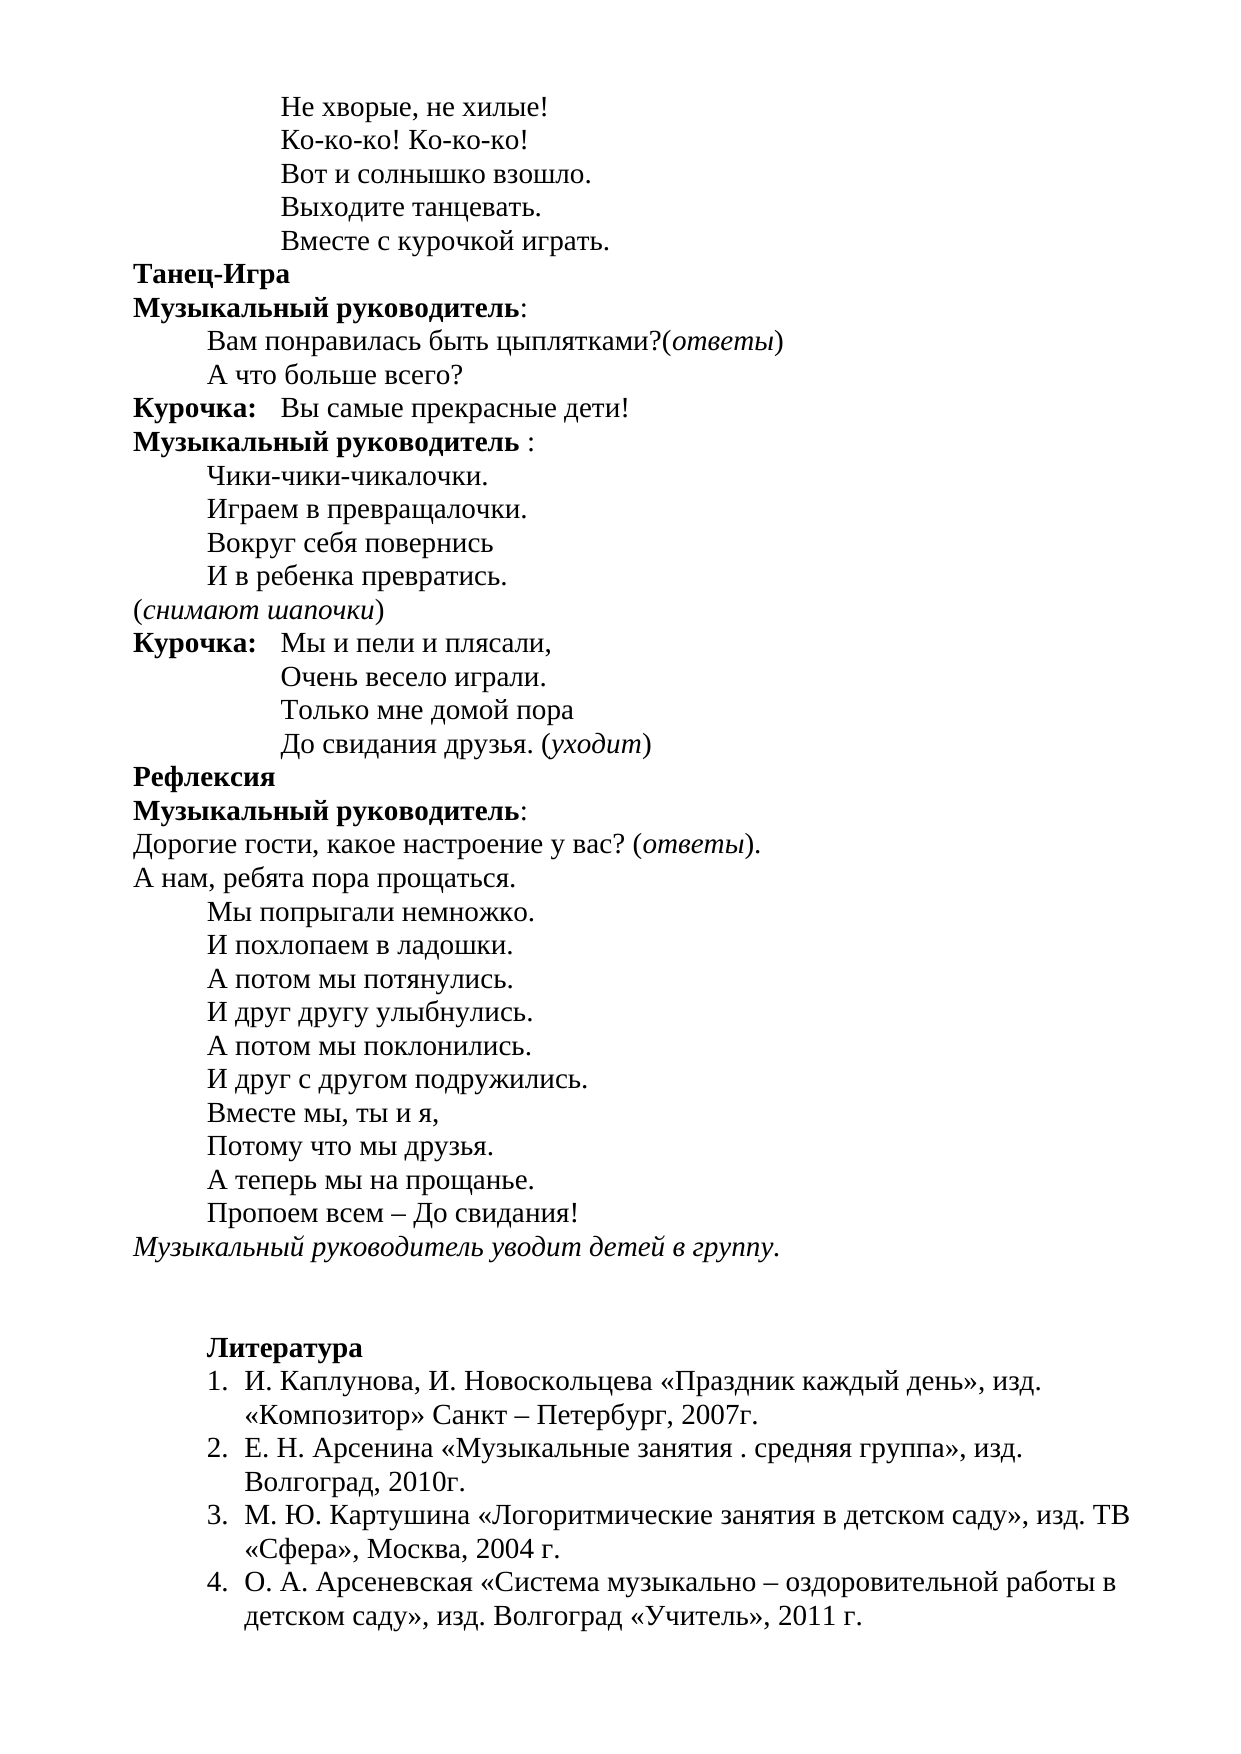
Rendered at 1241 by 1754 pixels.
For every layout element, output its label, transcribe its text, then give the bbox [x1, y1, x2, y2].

text А потом мы потянулись. [133, 961, 1152, 994]
text Курочка: Мы и пели и плясали, [133, 625, 1152, 659]
text Танец-Игра [133, 256, 1152, 290]
text Не хворые, не хилые! [133, 89, 1152, 122]
list Е. Н. Арсенина «Музыкальные занятия . средняя группа», изд. Волгоград, 2010г. [207, 1430, 1152, 1497]
text Вместе с курочкой играть. [133, 223, 1152, 256]
text Музыкальный руководитель: [133, 793, 1152, 827]
text И друг другу улыбнулись. [133, 994, 1152, 1028]
text До свидания друзья. (уходит) [133, 726, 1152, 759]
text Вот и солнышко взошло. [133, 156, 1152, 189]
text Музыкальный руководитель : [133, 424, 1152, 458]
list М. Ю. Картушина «Логоритмические занятия в детском саду», изд. ТВ «Сфера», Москва, 2004 г. [207, 1497, 1152, 1564]
text (снимают шапочки) [133, 592, 1152, 625]
text Ко-ко-ко! Ко-ко-ко! [133, 122, 1152, 156]
text Музыкальный руководитель уводит детей в группу. [133, 1229, 1152, 1263]
text А что больше всего? [133, 357, 1152, 391]
text Выходите танцевать. [133, 189, 1152, 223]
text И похлопаем в ладошки. [133, 927, 1152, 961]
text Музыкальный руководитель: [133, 290, 1152, 323]
text И друг с другом подружились. [133, 1061, 1152, 1095]
text А теперь мы на прощанье. [133, 1162, 1152, 1196]
text Вам понравилась быть цыплятками?(ответы) [133, 323, 1152, 357]
text Пропоем всем – До свидания! [133, 1196, 1152, 1229]
text Мы попрыгали немножко. [133, 894, 1152, 927]
text Рефлексия [133, 759, 1152, 793]
text Литература [133, 1330, 1152, 1363]
text Курочка: Вы самые прекрасные дети! [133, 391, 1152, 424]
list И. Каплунова, И. Новоскольцева «Праздник каждый день», изд. «Композитор» Санкт – Петербург, 2007г. [207, 1363, 1152, 1430]
text Только мне домой пора [133, 692, 1152, 726]
text Вместе мы, ты и я, [133, 1095, 1152, 1128]
text Потому что мы друзья. [133, 1128, 1152, 1162]
text А нам, ребята пора прощаться. [133, 860, 1152, 894]
text Играем в превращалочки. [133, 491, 1152, 525]
text Вокруг себя повернись [133, 525, 1152, 558]
text Дорогие гости, какое настроение у вас? (ответы). [133, 827, 1152, 860]
text И в ребенка превратись. [133, 558, 1152, 592]
text Очень весело играли. [133, 659, 1152, 692]
text А потом мы поклонились. [133, 1028, 1152, 1061]
list О. А. Арсеневская «Система музыкально – оздоровительной работы в детском саду», изд. Волгоград «Учитель», 2011 г. [207, 1564, 1152, 1632]
text Чики-чики-чикалочки. [133, 458, 1152, 491]
